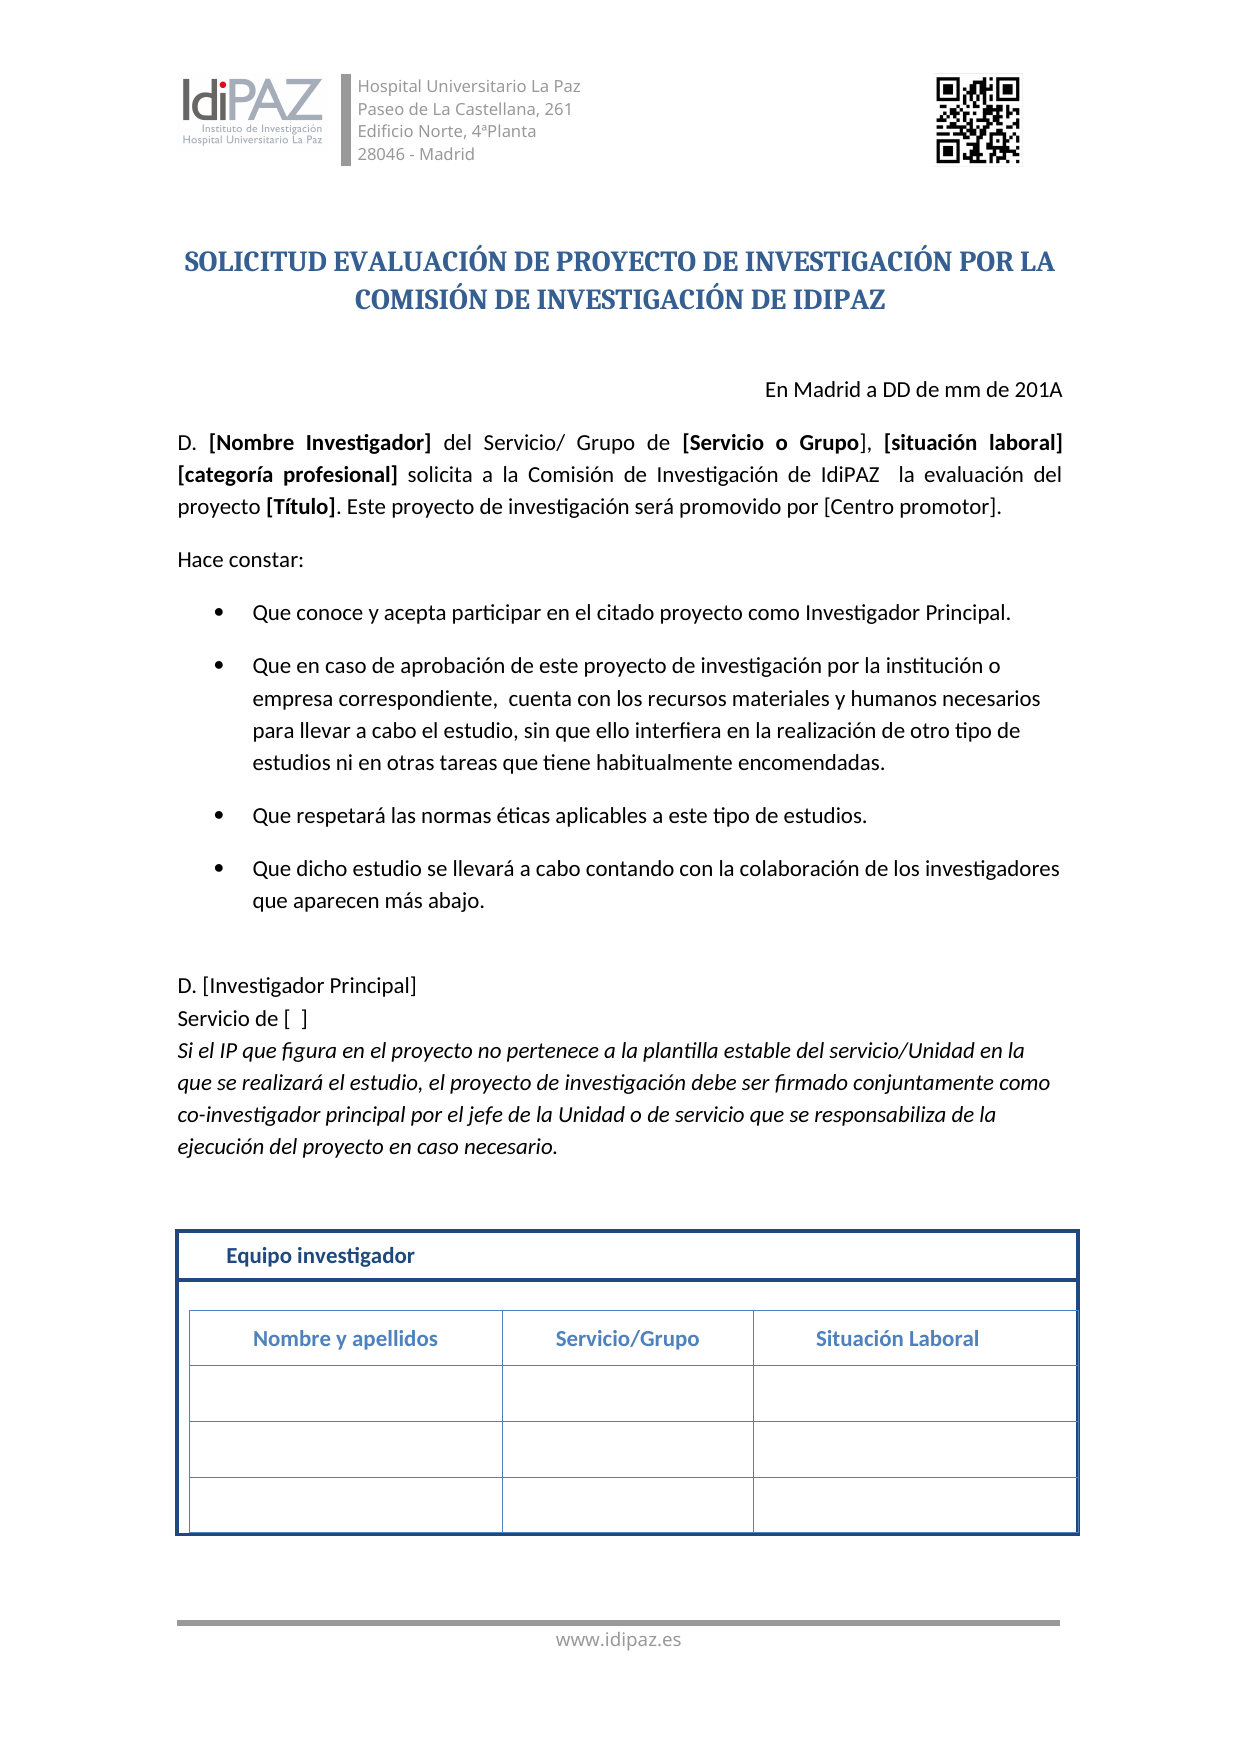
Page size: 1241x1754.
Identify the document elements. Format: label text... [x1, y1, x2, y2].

text Servicio de [ ] [177, 1004, 1063, 1032]
text Hace constar: [177, 546, 1063, 573]
table_cell [179, 1282, 1076, 1533]
list Que respetará las normas éticas aplicables a este tipo de estudios. [215, 801, 1063, 829]
list Que dicho estudio se llevará a cabo contando con la colaboración de los investigadores que aparecen más abajo. [215, 854, 1063, 914]
list Que conoce y acepta participar en el citado proyecto como Investigador Principal. [215, 598, 1063, 627]
picture [177, 73, 328, 151]
text En Madrid a DD de mm de 201A [177, 375, 1063, 403]
text D. [Nombre Investigador] del Servicio/ Grupo de [Servicio o Grupo], [situación laboral][categoría profesional] solicita a la Comisión de Investigación de IdiPAZ la evaluación del proyecto [Título]. Este proyecto de investigación será promovido por [Centro promotor]. [177, 428, 1063, 521]
text Si el IP que figura en el proyecto no pertenece a la plantilla estable del servicio/Unidad en la que se realizará el estudio, el proyecto de investigación debe ser firmado conjuntamente como co-investigador principal por el jefe de la Unidad o de servicio que se responsabiliza de la ejecución del proyecto en caso necesario. [177, 1036, 1063, 1161]
picture [933, 73, 1023, 167]
text SOLICITUD EVALUACIÓN DE PROYECTO DE INVESTIGACIÓN POR LA COMISIÓN DE INVESTIGACIÓN DE IDIPAZ [177, 245, 1063, 317]
list Que en caso de aprobación de este proyecto de investigación por la institución o empresa correspondiente, cuenta con los recursos materiales y humanos necesarios para llevar a cabo el estudio, sin que ello interfiera en la realización de otro tipo de estudios ni en otras tareas que tiene habitualmente encomendadas. [215, 652, 1063, 776]
text D. [Investigador Principal] [177, 972, 1063, 999]
table_header Equipo investigador [179, 1233, 1076, 1278]
